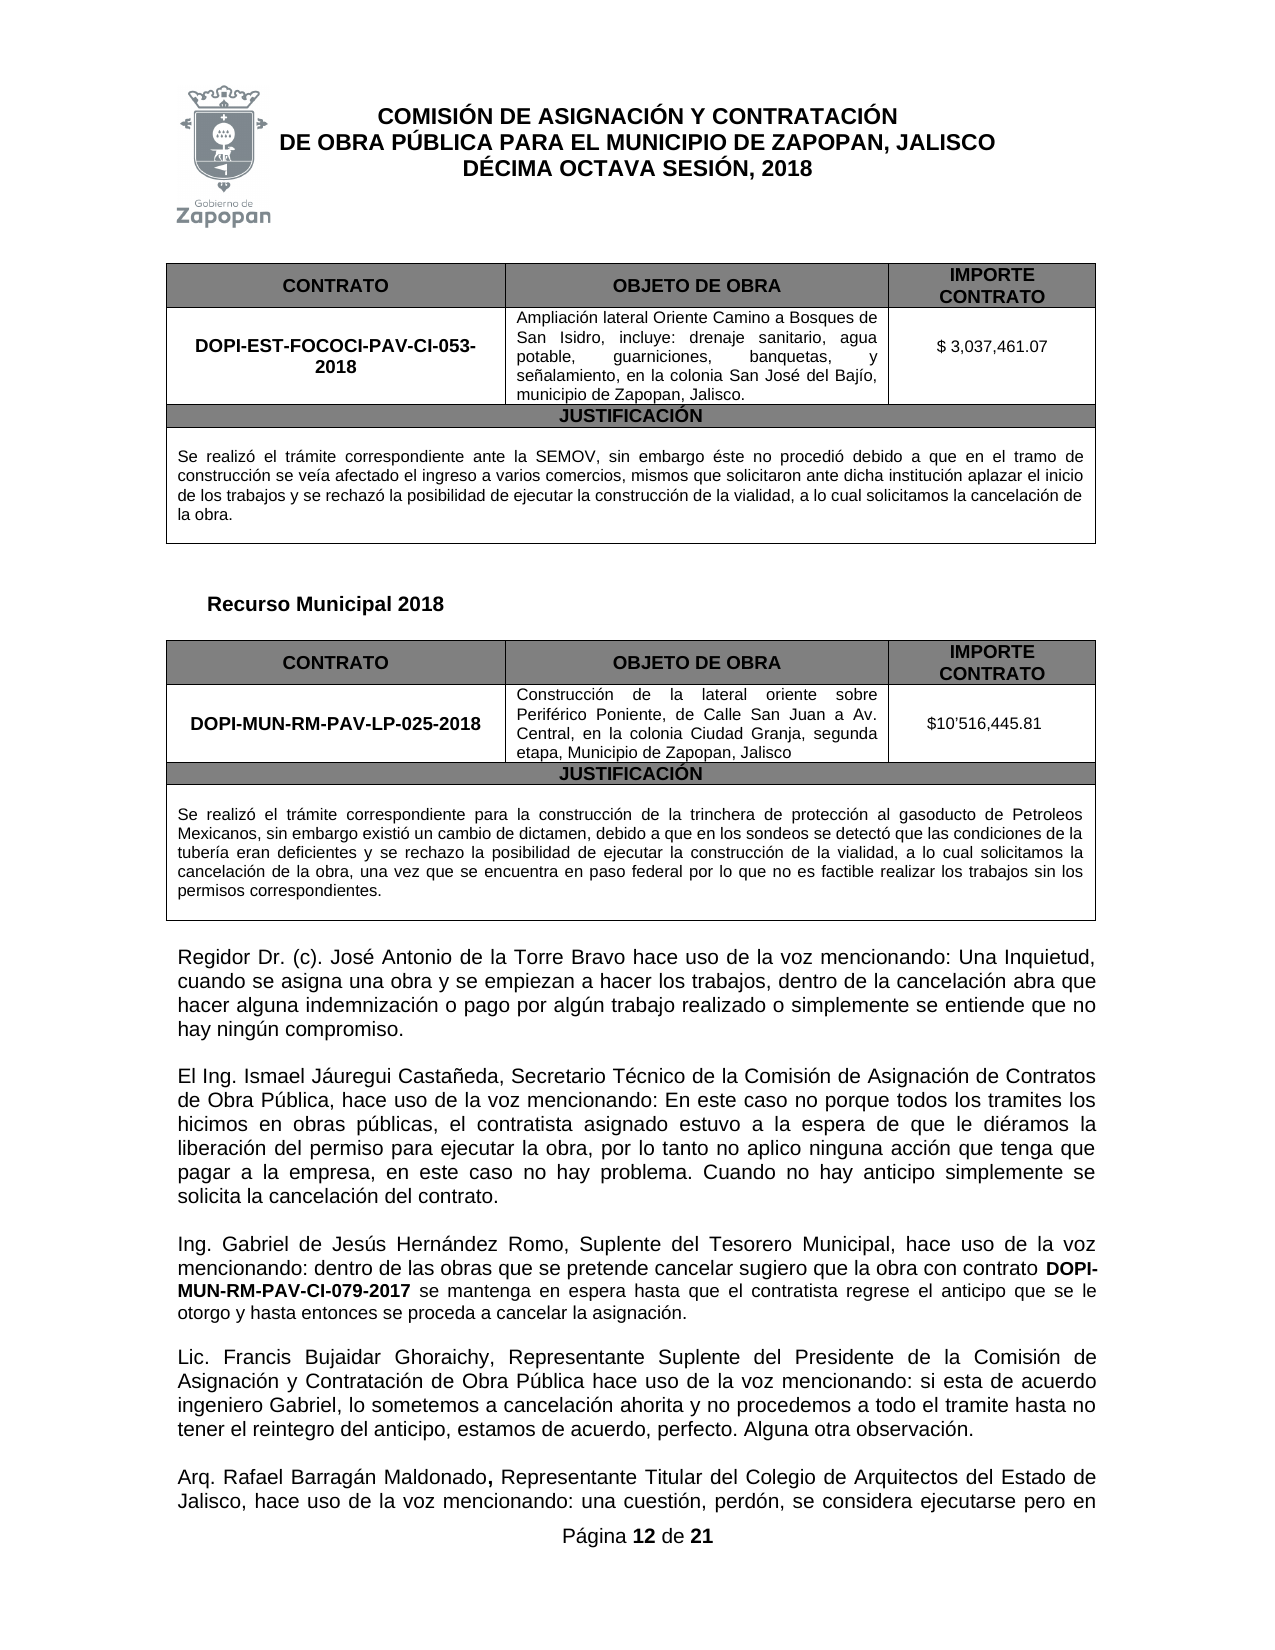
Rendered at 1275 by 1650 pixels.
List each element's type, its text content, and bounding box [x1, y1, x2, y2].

text El Ing. Ismael Jáuregui Castañeda, Secretario Técnico de la Comisión de Asignación de Contratos de Obra Pública, hace uso de la voz mencionando: En este caso no porque todos los tramites los hicimos en obras públicas, el contratista asignado estuvo a la espera de que le diéramos la liberación del permiso para ejecutar la obra, por lo tanto no aplico ninguna acción que tenga que pagar a la empresa, en este caso no hay problema. Cuando no hay anticipo simplemente se solicita la cancelación del contrato. [177, 1064, 1098, 1208]
picture [176, 85, 271, 228]
table_header CONTRATO [167, 264, 505, 307]
table_cell JUSTIFICACIÓN [167, 405, 1095, 427]
table_cell $10’516,445.81 [889, 685, 1095, 762]
table_cell JUSTIFICACIÓN [167, 763, 1095, 784]
list Recurso Municipal 2018 [207, 592, 1098, 616]
table_header CONTRATO [167, 641, 505, 684]
table_cell Construcción de la lateral oriente sobre Periférico Poniente, de Calle San Juan a Av. Central, en la colonia Ciudad Granja, segunda etapa, Municipio de Zapopan, Jalisco [506, 685, 888, 762]
table_header IMPORTE CONTRATO [889, 264, 1095, 307]
table_cell Se realizó el trámite correspondiente ante la SEMOV, sin embargo éste no procedió debido a que en el tramo de construcción se veía afectado el ingreso a varios comercios, mismos que solicitaron ante dicha institución aplazar el inicio de los trabajos y se rechazó la posibilidad de ejecutar la construcción de la vialidad, a lo cual solicitamos la cancelación de la obra. [167, 428, 1095, 543]
table_cell Se realizó el trámite correspondiente para la construcción de la trinchera de protección al gasoducto de Petroleos Mexicanos, sin embargo existió un cambio de dictamen, debido a que en los sondeos se detectó que las condiciones de la tubería eran deficientes y se rechazo la posibilidad de ejecutar la construcción de la vialidad, a lo cual solicitamos la cancelación de la obra, una vez que se encuentra en paso federal por lo que no es factible realizar los trabajos sin los permisos correspondientes. [167, 785, 1095, 919]
table_cell $ 3,037,461.07 [889, 308, 1095, 404]
text Regidor Dr. (c). José Antonio de la Torre Bravo hace uso de la voz mencionando: Una Inquietud, cuando se asigna una obra y se empiezan a hacer los trabajos, dentro de la cancelación abra que hacer alguna indemnización o pago por algún trabajo realizado o simplemente se entiende que no hay ningún compromiso. [177, 944, 1098, 1040]
table_cell DOPI-MUN-RM-PAV-LP-025-2018 [167, 685, 505, 762]
table_cell Ampliación lateral Oriente Camino a Bosques de San Isidro, incluye: drenaje sanitario, agua potable, guarniciones, banquetas, y señalamiento, en la colonia San José del Bajío, municipio de Zapopan, Jalisco. [506, 308, 888, 404]
table_header OBJETO DE OBRA [506, 264, 888, 307]
text Lic. Francis Bujaidar Ghoraichy, Representante Suplente del Presidente de la Comisión de Asignación y Contratación de Obra Pública hace uso de la voz mencionando: si esta de acuerdo ingeniero Gabriel, lo sometemos a cancelación ahorita y no procedemos a todo el tramite hasta no tener el reintegro del anticipo, estamos de acuerdo, perfecto. Alguna otra observación. [177, 1345, 1098, 1441]
text Ing. Gabriel de Jesús Hernández Romo, Suplente del Tesorero Municipal, hace uso de la voz mencionando: dentro de las obras que se pretende cancelar sugiero que la obra con contrato DOPI-MUN-RM-PAV-CI-079-2017 se mantenga en espera hasta que el contratista regrese el anticipo que se le otorgo y hasta entonces se proceda a cancelar la asignación. [177, 1232, 1098, 1323]
table_cell DOPI-EST-FOCOCI-PAV-CI-053-2018 [167, 308, 505, 404]
table_header IMPORTE CONTRATO [889, 641, 1095, 684]
table_header OBJETO DE OBRA [506, 641, 888, 684]
